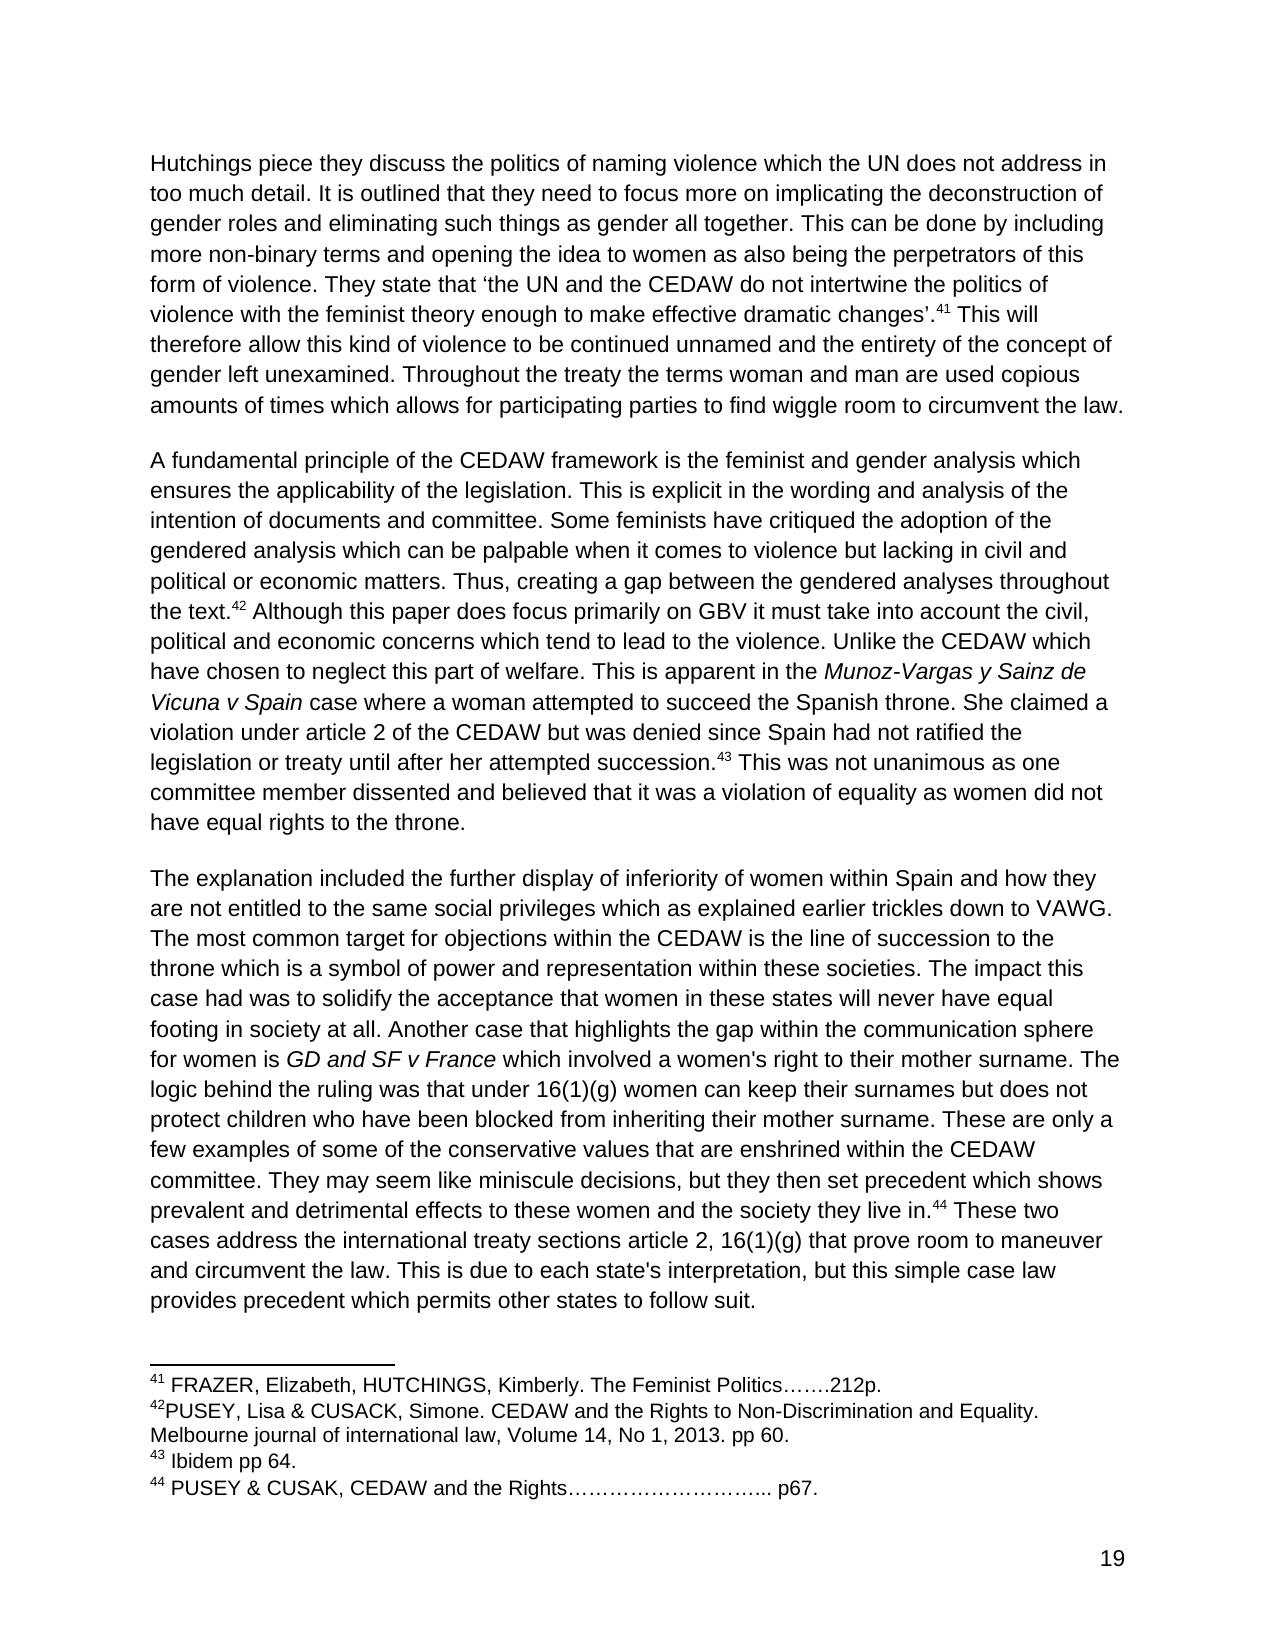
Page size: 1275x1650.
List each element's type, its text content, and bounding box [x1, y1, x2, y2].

text The explanation included the further display of inferiority of women within Spain and how they are not entitled to the same social privileges which as explained earlier trickles down to VAWG. The most common target for objections within the CEDAW is the line of succession to the throne which is a symbol of power and representation within these societies. The impact this case had was to solidify the acceptance that women in these states will never have equal footing in society at all. Another case that highlights the gap within the communication sphere for women is GD and SF v France which involved a women's right to their mother surname. The logic behind the ruling was that under 16(1)(g) women can keep their surnames but does not protect children who have been blocked from inheriting their mother surname. These are only a few examples of some of the conservative values that are enshrined within the CEDAW committee. They may seem like miniscule decisions, but they then set precedent which shows prevalent and detrimental effects to these women and the society they live in. These two cases address the international treaty sections article 2, 16(1)(g) that prove room to maneuver and circumvent the law. This is due to each state's interpretation, but this simple case law provides precedent which permits other states to follow suit. [150, 864, 1125, 1314]
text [150, 150, 1125, 418]
text A fundamental principle of the CEDAW framework is the feminist and gender analysis which ensures the applicability of the legislation. This is explicit in the wording and analysis of the intention of documents and committee. Some feminists have critiqued the adoption of the gendered analysis which can be palpable when it comes to violence but lacking in civil and political or economic matters. Thus, creating a gap between the gendered analyses throughout the text. Although this paper does focus primarily on GBV it must take into account the civil, political and economic concerns which tend to lead to the violence. Unlike the CEDAW which have chosen to neglect this part of welfare. This is apparent in the Munoz-Vargas y Sainz de Vicuna v Spain case where a woman attempted to succeed the Spanish throne. She claimed a violation under article 2 of the CEDAW but was denied since Spain had not ratified the legislation or treaty until after her attempted succession. This was not unanimous as one committee member dissented and believed that it was a violation of equality as women did not have equal rights to the throne. [150, 447, 1125, 836]
